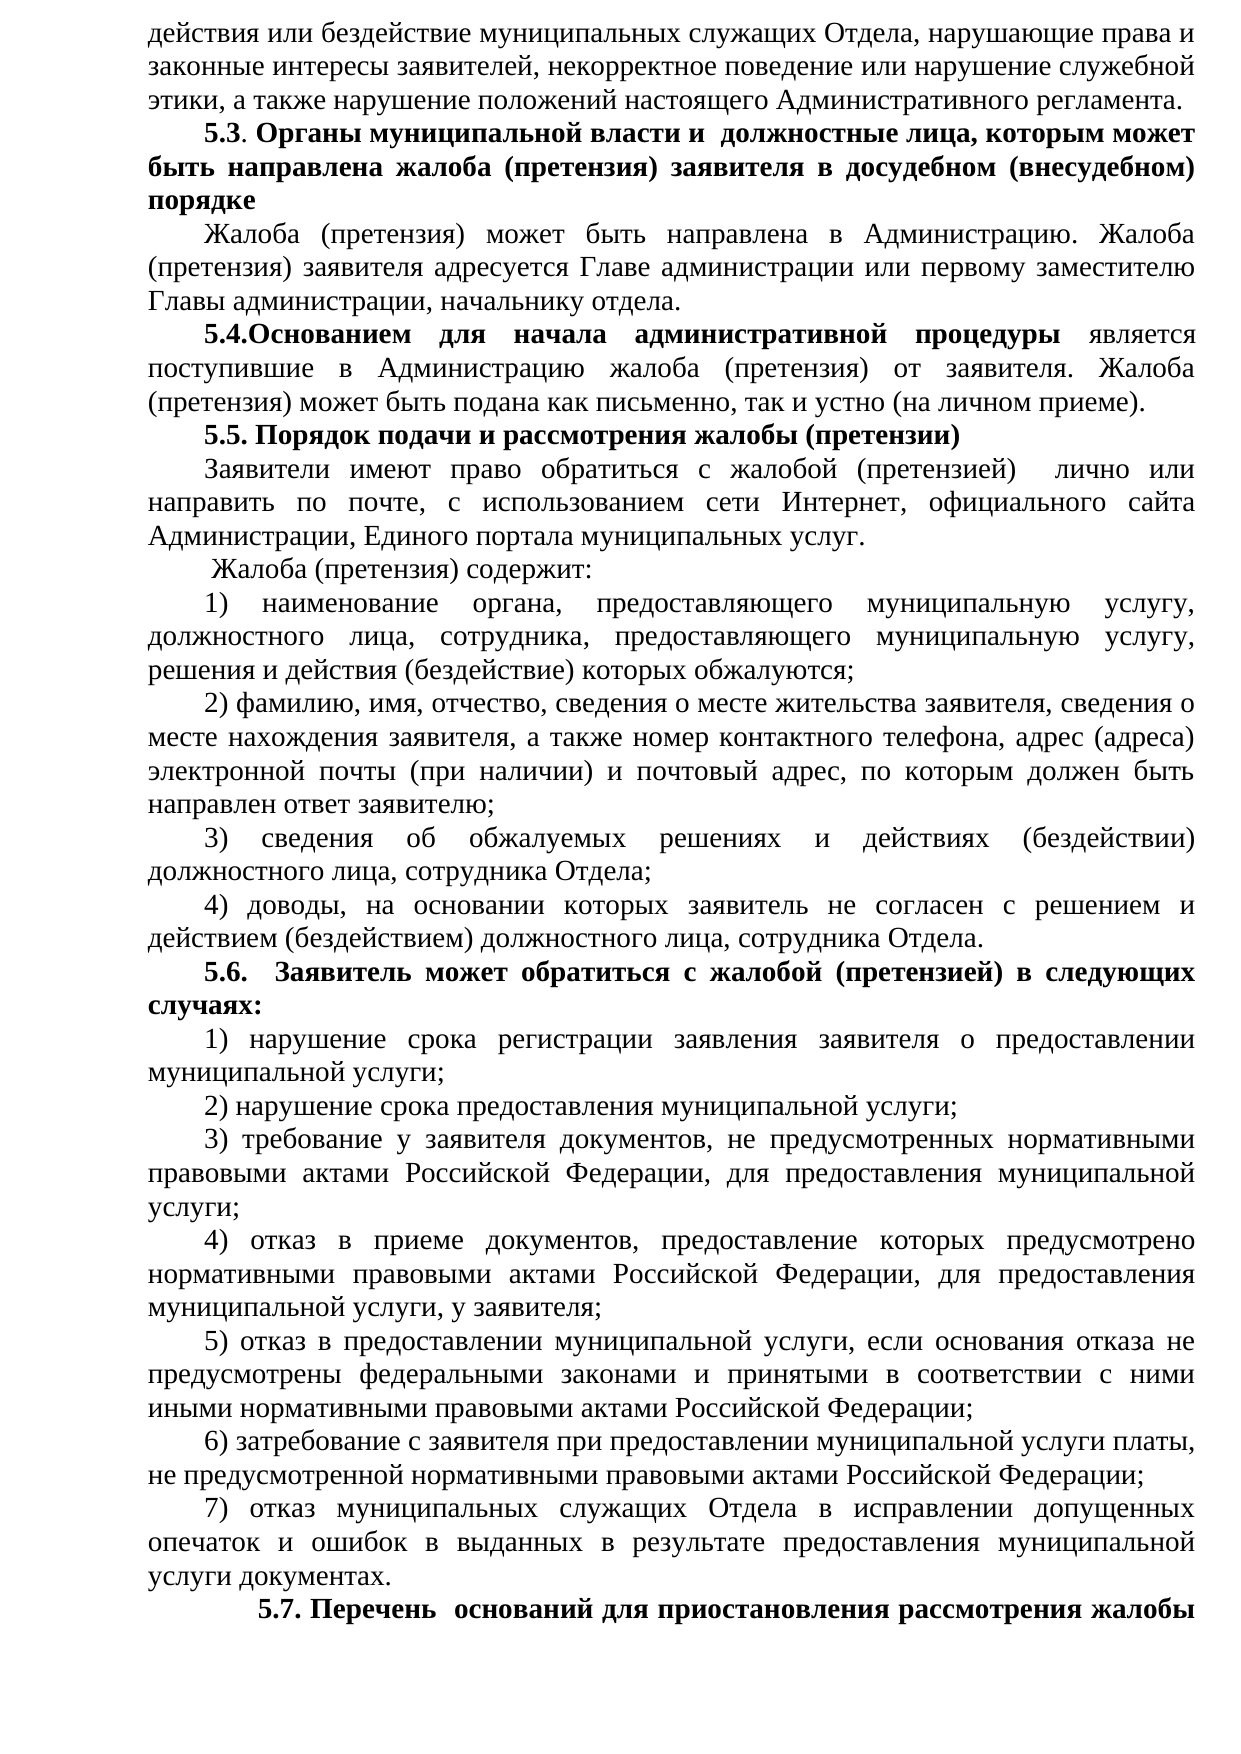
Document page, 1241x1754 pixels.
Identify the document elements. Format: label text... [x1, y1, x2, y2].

text Заявители имеют право обратиться с жалобой (претензией) лично или направить по почте, с использованием сети Интернет, официального сайта Администрации, Единого портала муниципальных услуг. [148, 451, 1196, 551]
text 5.6. Заявитель может обратиться с жалобой (претензией) в следующих случаях: [148, 954, 1196, 1021]
text 5.5. Порядок подачи и рассмотрения жалобы (претензии) [148, 417, 1196, 451]
text 6) затребование с заявителя при предоставлении муниципальной услуги платы, не предусмотренной нормативными правовыми актами Российской Федерации; [148, 1423, 1196, 1491]
text Жалоба (претензия) содержит: [148, 551, 1196, 585]
text 4) доводы, на основании которых заявитель не согласен с решением и действием (бездействием) должностного лица, сотрудника Отдела. [148, 887, 1196, 954]
text 4) отказ в приеме документов, предоставление которых предусмотрено нормативными правовыми актами Российской Федерации, для предоставления муниципальной услуги, у заявителя; [148, 1222, 1196, 1323]
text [148, 1591, 1196, 1625]
text 1) нарушение срока регистрации заявления заявителя о предоставлении муниципальной услуги; [148, 1021, 1196, 1088]
text 2) нарушение срока предоставления муниципальной услуги; [148, 1088, 1196, 1122]
text 5) отказ в предоставлении муниципальной услуги, если основания отказа не предусмотрены федеральными законами и принятыми в соответствии с ними иными нормативными правовыми актами Российской Федерации; [148, 1323, 1196, 1423]
text 3) требование у заявителя документов, не предусмотренных нормативными правовыми актами Российской Федерации, для предоставления муниципальной услуги; [148, 1122, 1196, 1222]
text 3) сведения об обжалуемых решениях и действиях (бездействии) должностного лица, сотрудника Отдела; [148, 820, 1196, 887]
text 5.4.Основанием для начала административной процедуры является поступившие в Администрацию жалоба (претензия) от заявителя. Жалоба (претензия) может быть подана как письменно, так и устно (на личном приеме). [148, 317, 1196, 417]
text 2) фамилию, имя, отчество, сведения о месте жительства заявителя, сведения о месте нахождения заявителя, а также номер контактного телефона, адрес (адреса) электронной почты (при наличии) и почтовый адрес, по которым должен быть направлен ответ заявителю; [148, 686, 1196, 820]
text 7) отказ муниципальных служащих Отдела в исправлении допущенных опечаток и ошибок в выданных в результате предоставления муниципальной услуги документах. [148, 1491, 1196, 1591]
text 1) наименование органа, предоставляющего муниципальную услугу, должностного лица, сотрудника, предоставляющего муниципальную услугу, решения и действия (бездействие) которых обжалуются; [148, 585, 1196, 686]
text 5.3. Органы муниципальной власти и должностные лица, которым может быть направлена жалоба (претензия) заявителя в досудебном (внесудебном) порядке [148, 115, 1196, 216]
text Жалоба (претензия) может быть направлена в Администрацию. Жалоба (претензия) заявителя адресуется Главе администрации или первому заместителю Главы администрации, начальнику отдела. [148, 216, 1196, 317]
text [148, 15, 1196, 115]
